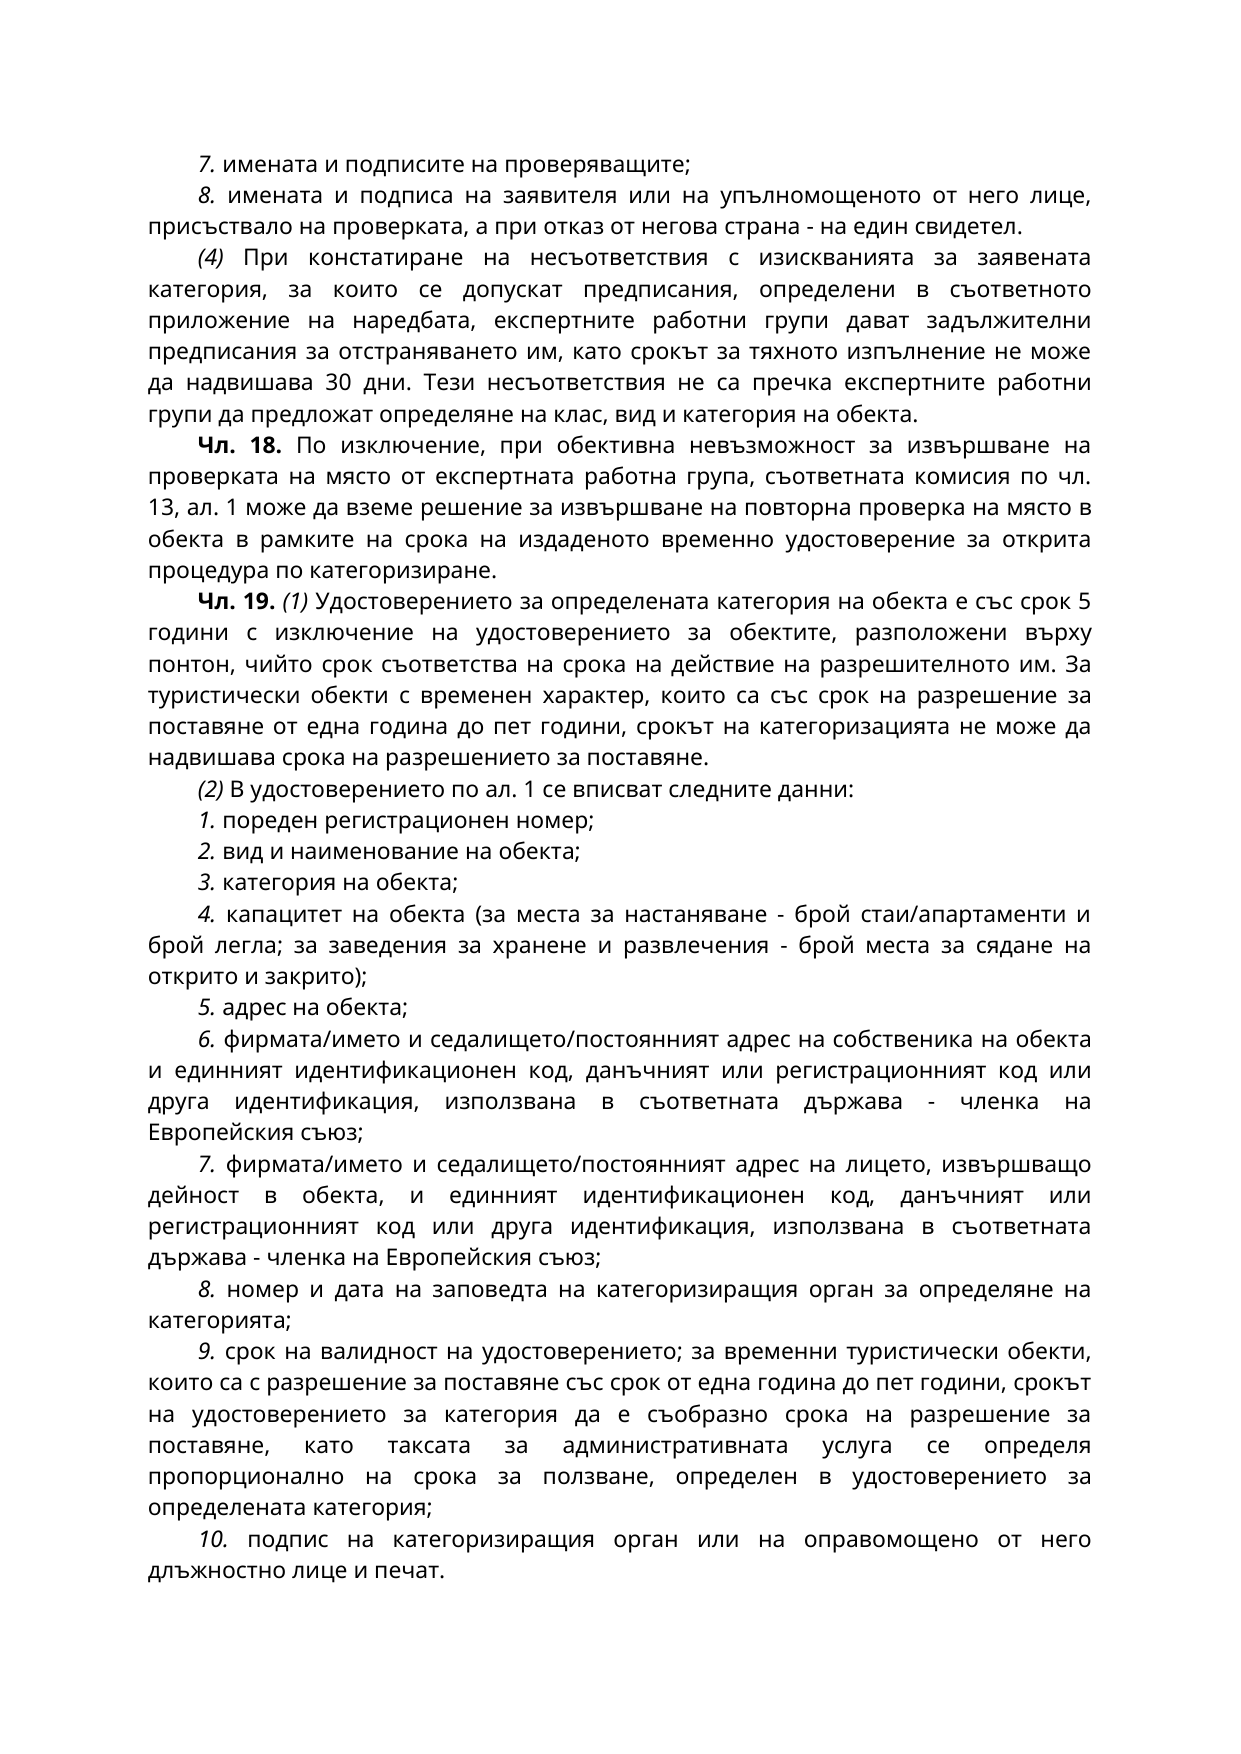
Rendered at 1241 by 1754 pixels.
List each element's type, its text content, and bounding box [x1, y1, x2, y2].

text (4) При констатиране на несъответствия с изискванията за заявената категория, за които се допускат предписания, определени в съответното приложение на наредбата, експертните работни групи дават задължителни предписания за отстраняването им, като срокът за тяхното изпълнение не може да надвишава 30 дни. Тези несъответствия не са пречка експертните работни групи да предложат определяне на клас, вид и категория на обекта. [148, 241, 1093, 429]
text 9. срок на валидност на удостоверението; за временни туристически обекти, които са с разрешение за поставяне със срок от една година до пет години, срокът на удостоверението за категория да е съобразно срока на разрешение за поставяне, като таксата за административната услуга се определя пропорционално на срока за ползване, определен в удостоверението за определената категория; [148, 1335, 1093, 1523]
text 8. имената и подписа на заявителя или на упълномощеното от него лице, присъствало на проверката, а при отказ от негова страна - на един свидетел. [148, 179, 1093, 241]
text 7. фирмата/името и седалището/постоянният адрес на лицето, извършващо дейност в обекта, и единният идентификационен код, данъчният или регистрационният код или друга идентификация, използвана в съответната държава - членка на Европейския съюз; [148, 1148, 1093, 1273]
text 7. имената и подписите на проверяващите; [148, 148, 1093, 179]
text 3. категория на обекта; [148, 866, 1093, 898]
text 4. капацитет на обекта (за места за настаняване - брой стаи/апартаменти и брой легла; за заведения за хранене и развлечения - брой места за сядане на открито и закрито); [148, 898, 1093, 991]
text 8. номер и дата на заповедта на категоризиращия орган за определяне на категорията; [148, 1273, 1093, 1335]
text 5. адрес на обекта; [148, 991, 1093, 1023]
text Чл. 18. По изключение, при обективна невъзможност за извършване на проверката на място от експертната работна група, съответната комисия по чл. 13, ал. 1 може да вземе решение за извършване на повторна проверка на място в обекта в рамките на срока на издаденото временно удостоверение за открита процедура по категоризиране. [148, 429, 1093, 585]
text 1. пореден регистрационен номер; [148, 804, 1093, 835]
text 6. фирмата/името и седалището/постоянният адрес на собственика на обекта и единният идентификационен код, данъчният или регистрационният код или друга идентификация, използвана в съответната държава - членка на Европейския съюз; [148, 1023, 1093, 1148]
text 2. вид и наименование на обекта; [148, 835, 1093, 866]
text (2) В удостоверението по ал. 1 се вписват следните данни: [148, 773, 1093, 804]
text Чл. 19. (1) Удостоверението за определената категория на обекта е със срок 5 години с изключение на удостоверението за обектите, разположени върху понтон, чийто срок съответства на срока на действие на разрешителното им. За туристически обекти с временен характер, които са със срок на разрешение за поставяне от една година до пет години, срокът на категоризацията не може да надвишава срока на разрешението за поставяне. [148, 585, 1093, 773]
text 10. подпис на категоризиращия орган или на оправомощено от него длъжностно лице и печат. [148, 1523, 1093, 1585]
